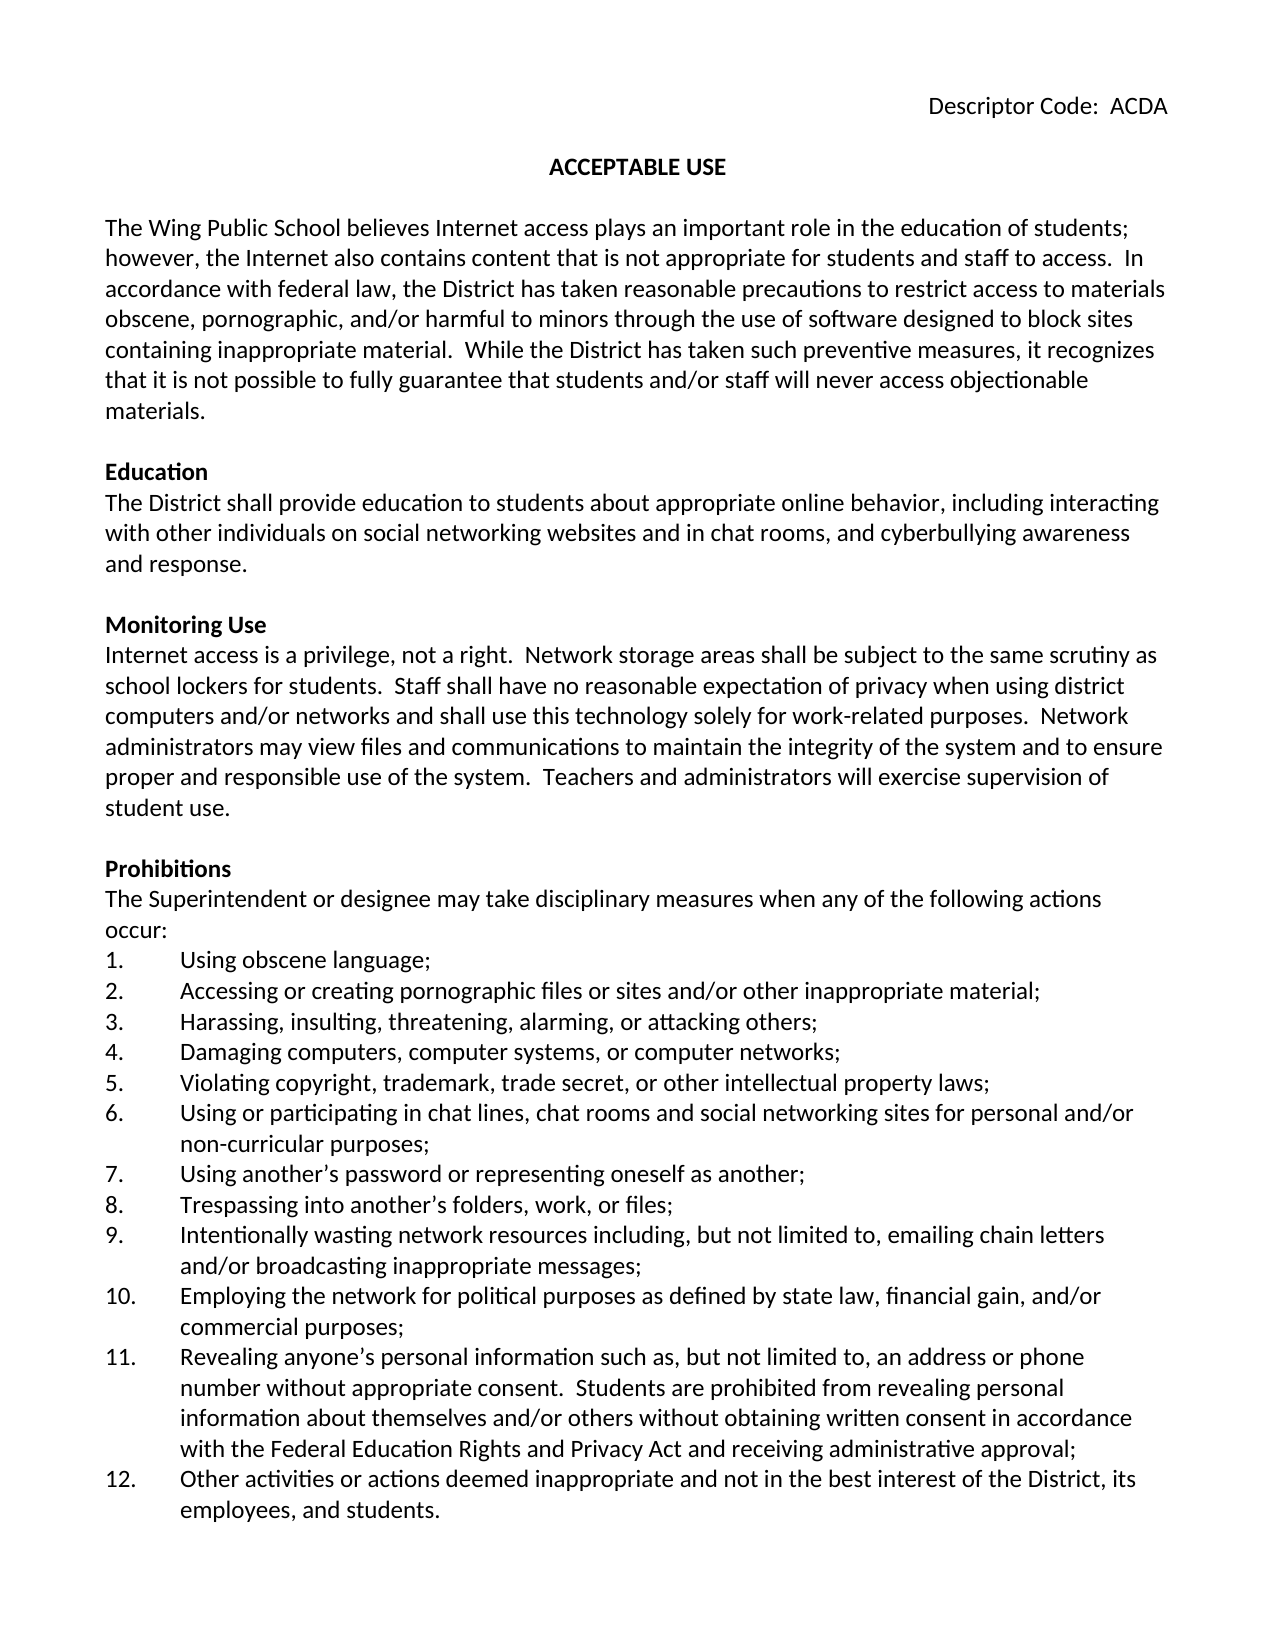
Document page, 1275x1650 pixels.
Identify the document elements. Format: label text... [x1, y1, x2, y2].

text with the Federal Education Rights and Privacy Act and receiving administrative approval; [105, 1433, 1170, 1463]
text 2. Accessing or creating pornographic files or sites and/or other inappropriate material; [105, 975, 1170, 1006]
text The District shall provide education to students about appropriate online behavior, including interacting with other individuals on social networking websites and in chat rooms, and cyberbullying awareness and response. [105, 487, 1170, 578]
text information about themselves and/or others without obtaining written consent in accordance [105, 1402, 1170, 1433]
text ACCEPTABLE USE [105, 151, 1170, 182]
text non-curricular purposes; [105, 1128, 1170, 1158]
text 3. Harassing, insulting, threatening, alarming, or attacking others; [105, 1006, 1170, 1036]
text and/or broadcasting inappropriate messages; [105, 1250, 1170, 1280]
text The Superintendent or designee may take disciplinary measures when any of the following actions occur: [105, 883, 1170, 944]
text 7. Using another’s password or representing oneself as another; [105, 1158, 1170, 1189]
text employees, and students. [105, 1494, 1170, 1524]
text 10. Employing the network for political purposes as defined by state law, financial gain, and/or [105, 1280, 1170, 1311]
text 12. Other activities or actions deemed inappropriate and not in the best interest of the District, its [105, 1463, 1170, 1494]
text Monitoring Use [105, 609, 1170, 639]
text 11. Revealing anyone’s personal information such as, but not limited to, an address or phone [105, 1341, 1170, 1372]
text 8. Trespassing into another’s folders, work, or files; [105, 1189, 1170, 1219]
text 9. Intentionally wasting network resources including, but not limited to, emailing chain letters [105, 1219, 1170, 1250]
text Descriptor Code: ACDA [105, 90, 1170, 121]
text number without appropriate consent. Students are prohibited from revealing personal [105, 1372, 1170, 1402]
text Internet access is a privilege, not a right. Network storage areas shall be subject to the same scrutiny as school lockers for students. Staff shall have no reasonable expectation of privacy when using district computers and/or networks and shall use this technology solely for work-related purposes. Network administrators may view files and communications to maintain the integrity of the system and to ensure proper and responsible use of the system. Teachers and administrators will exercise supervision of student use. [105, 639, 1170, 822]
text Prohibitions [105, 853, 1170, 883]
text 6. Using or participating in chat lines, chat rooms and social networking sites for personal and/or [105, 1097, 1170, 1128]
text 5. Violating copyright, trademark, trade secret, or other intellectual property laws; [105, 1067, 1170, 1097]
text 4. Damaging computers, computer systems, or computer networks; [105, 1036, 1170, 1067]
text commercial purposes; [105, 1311, 1170, 1341]
text 1. Using obscene language; [105, 944, 1170, 975]
text The Wing Public School believes Internet access plays an important role in the education of students; however, the Internet also contains content that is not appropriate for students and staff to access. In accordance with federal law, the District has taken reasonable precautions to restrict access to materials obscene, pornographic, and/or harmful to minors through the use of software designed to block sites containing inappropriate material. While the District has taken such preventive measures, it recognizes that it is not possible to fully guarantee that students and/or staff will never access objectionable materials. [105, 212, 1170, 426]
text Education [105, 456, 1170, 487]
